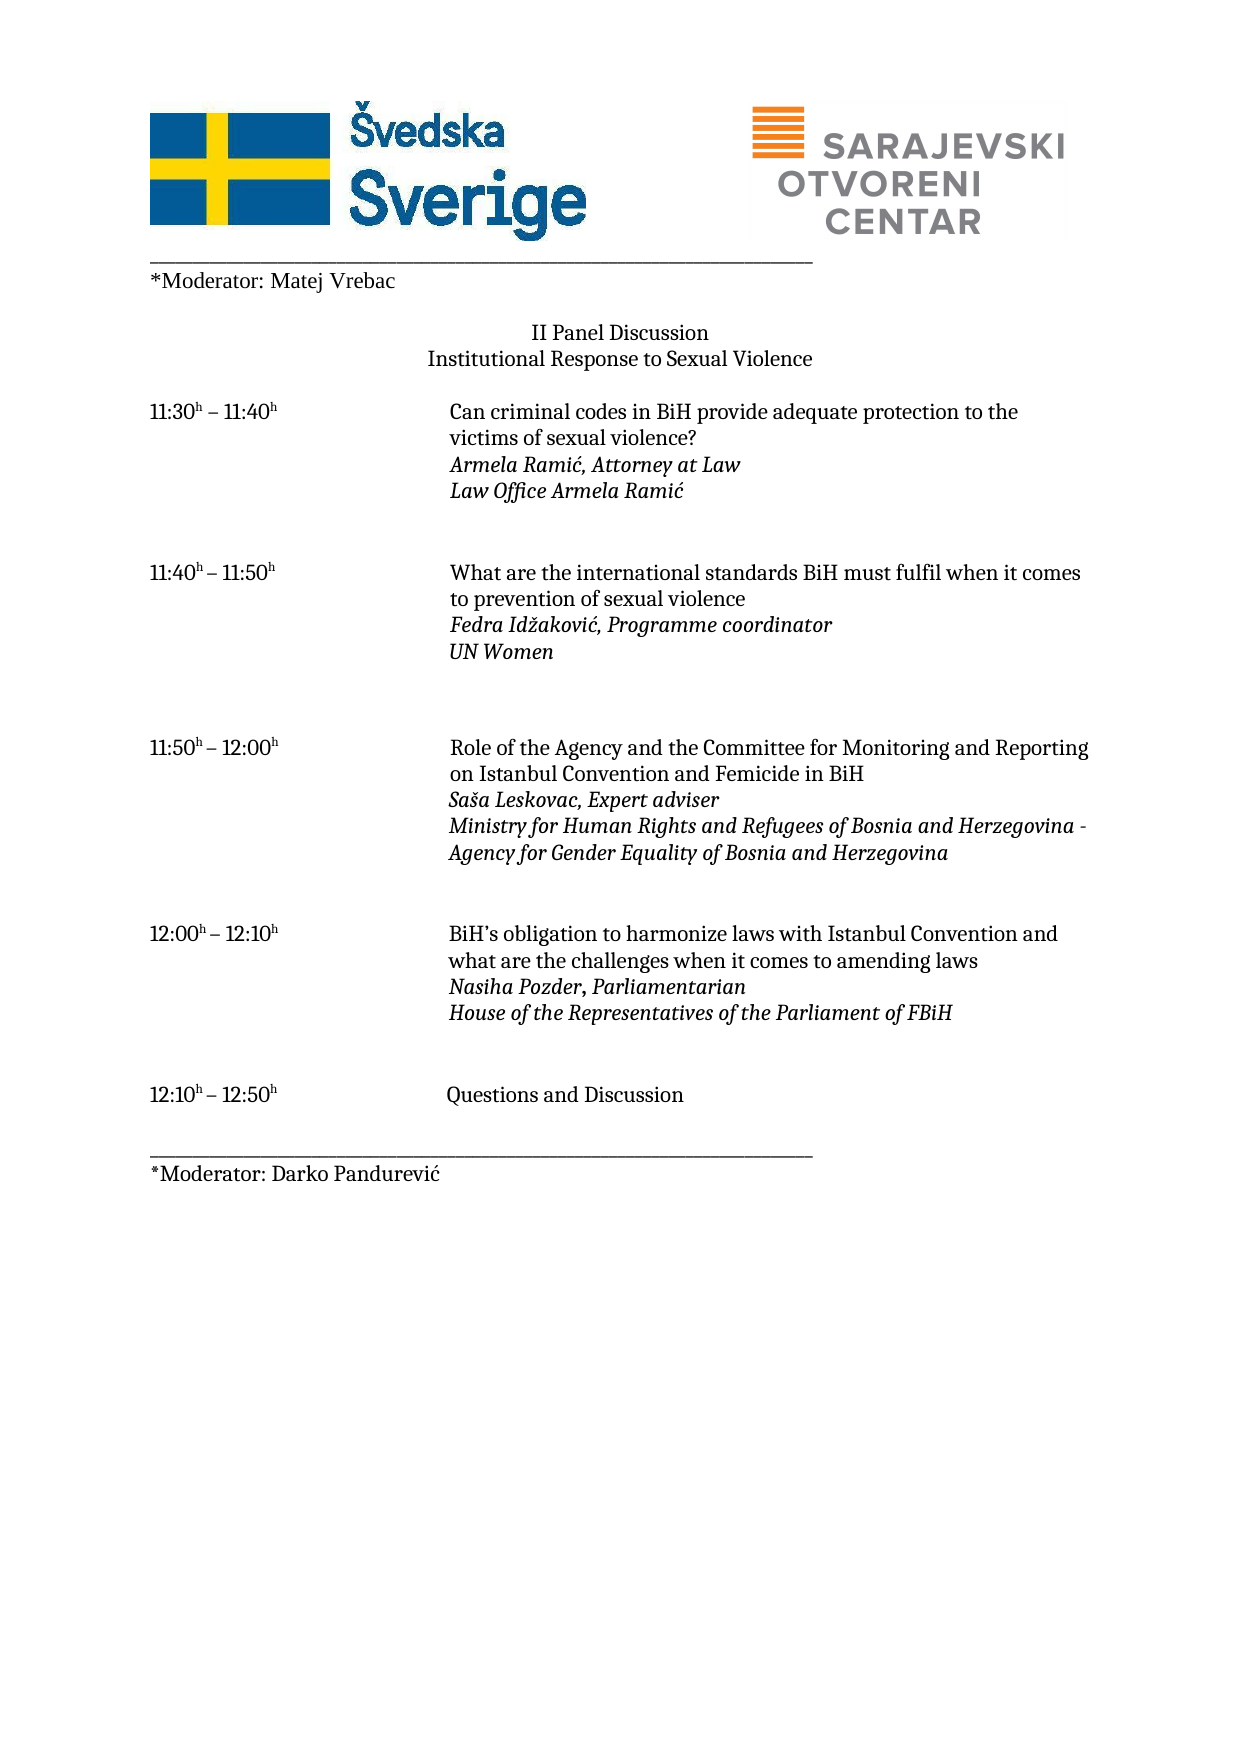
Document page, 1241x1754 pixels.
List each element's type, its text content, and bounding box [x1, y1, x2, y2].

subtitle Fedra Idžaković, Programme coordinator UN Women [448, 612, 1090, 708]
text II Panel Discussion [150, 320, 1090, 346]
text ______________________________________________________________________________ [150, 150, 1090, 267]
text 12:00h – 12:10h BiH’s obligation to harmonize laws with Istanbul Convention and what are the challenges when it comes to amending laws Nasiha Pozder, Parliamentarian House of the Representatives of the Parliament of FBiH [150, 921, 1090, 1055]
text 11:50h – 12:00h Role of the Agency and the Committee for Monitoring and Reporting on Istanbul Convention and Femicide in BiH [150, 734, 1090, 787]
picture [150, 101, 586, 150]
text Institutional Response to Sexual Violence [150, 346, 1090, 372]
text 11:40h – 11:50h What are the international standards BiH must fulfil when it comes to prevention of sexual violence [150, 559, 1090, 612]
text *Moderator: Darko Pandurević [150, 1161, 1090, 1187]
text Saša Leskovac, Expert adviser Ministry for Human Rights and Refugees of Bosnia and Herzegovina - Agency for Gender Equality of Bosnia and Herzegovina [150, 787, 1090, 921]
picture [746, 100, 1069, 150]
text ______________________________________________________________________________ [150, 1134, 1090, 1161]
text 12:10h – 12:50h Questions and Discussion [150, 1082, 1090, 1108]
text *Moderator: Matej Vrebac [150, 267, 1090, 293]
text 11:30h – 11:40h Can criminal codes in BiH provide adequate protection to the victims of sexual violence? Armela Ramić, Attorney at Law Law Office Armela Ramić [150, 399, 1090, 559]
